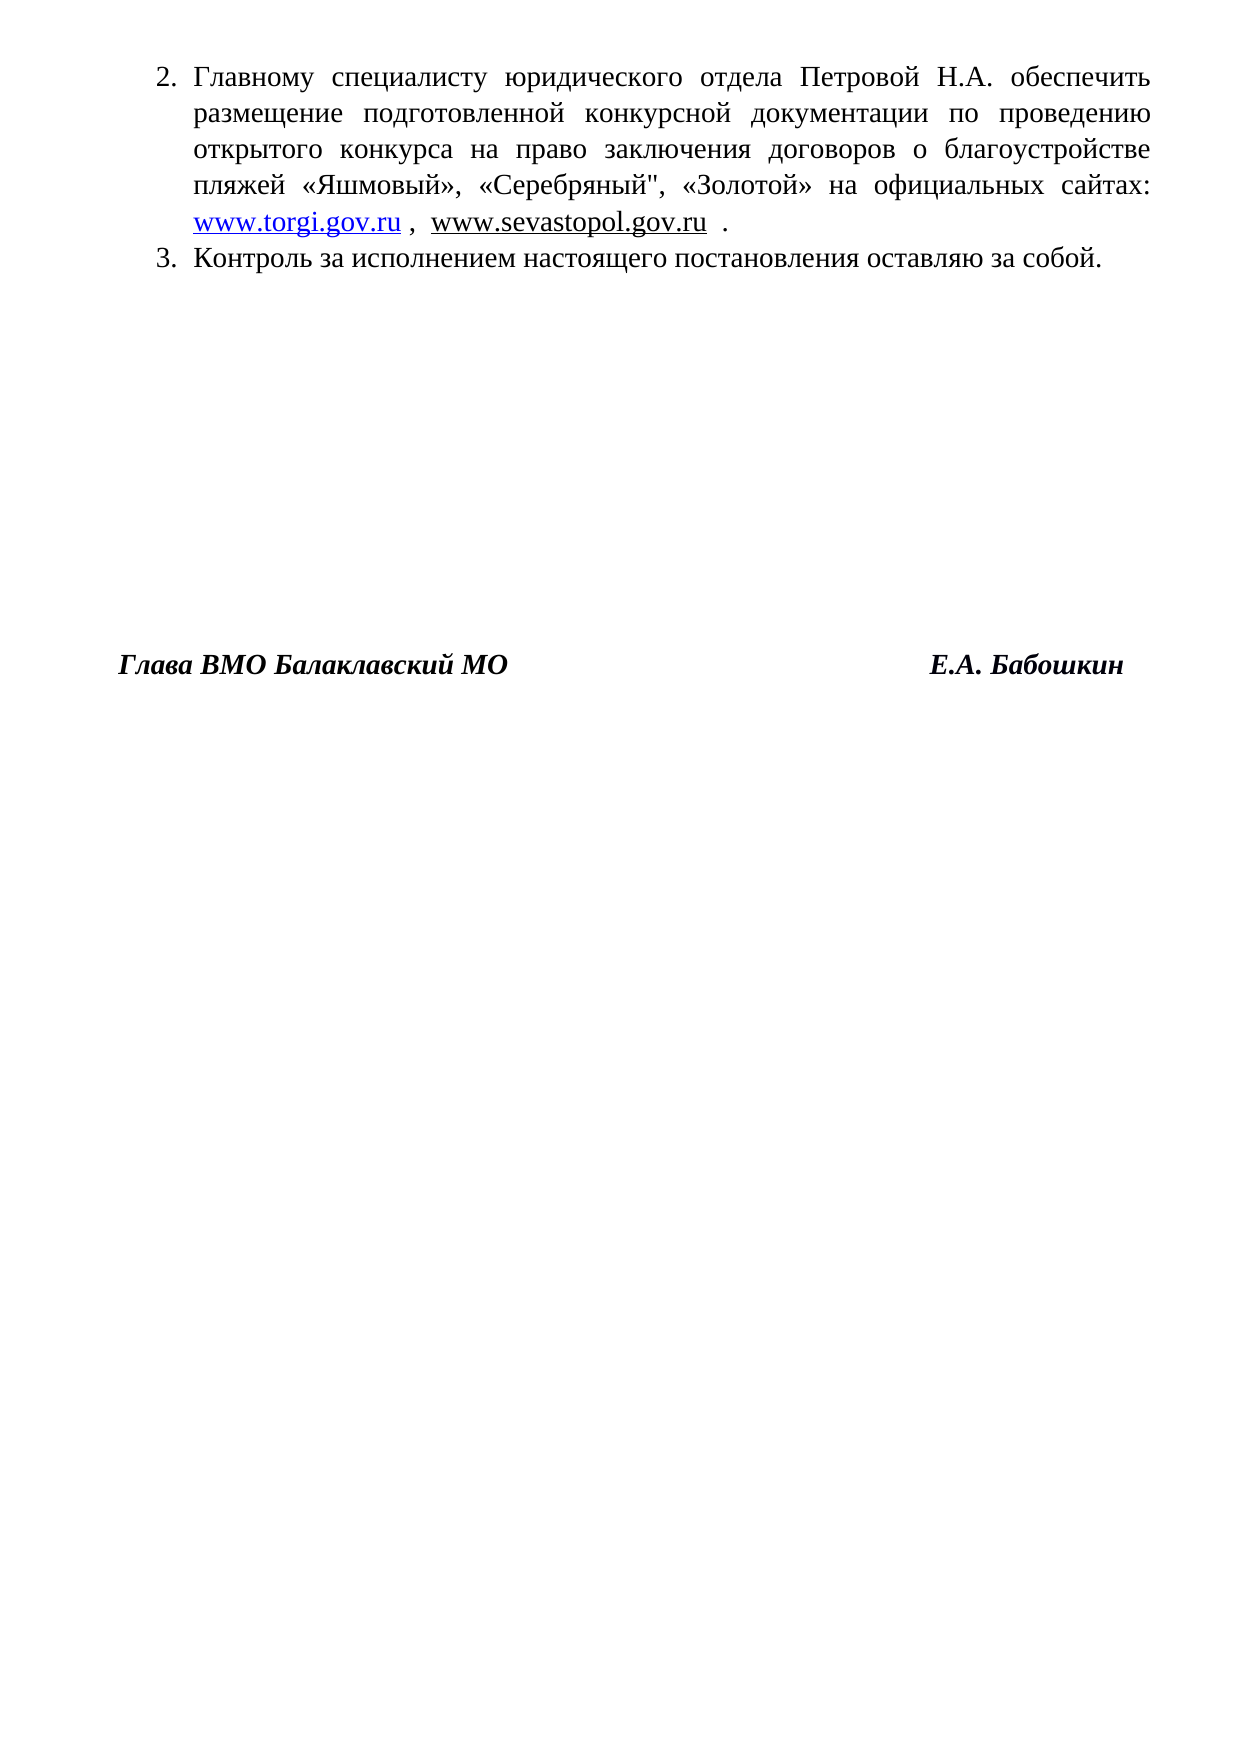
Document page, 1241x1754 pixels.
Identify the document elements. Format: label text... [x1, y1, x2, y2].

text Глава ВМО Балаклавский МО Е.А. Бабошкин [118, 647, 1152, 681]
list Контроль за исполнением настоящего постановления оставляю за собой. [156, 240, 1152, 273]
list Главному специалисту юридического отдела Петровой Н.А. обеспечить размещение подготовленной конкурсной документации по проведению открытого конкурса на право заключения договоров о благоустройстве пляжей «Яшмовый», «Серебряный", «Золотой» на официальных сайтах: www.torgi.gov.ru , www.sevastopol.gov.ru . [156, 59, 1152, 237]
